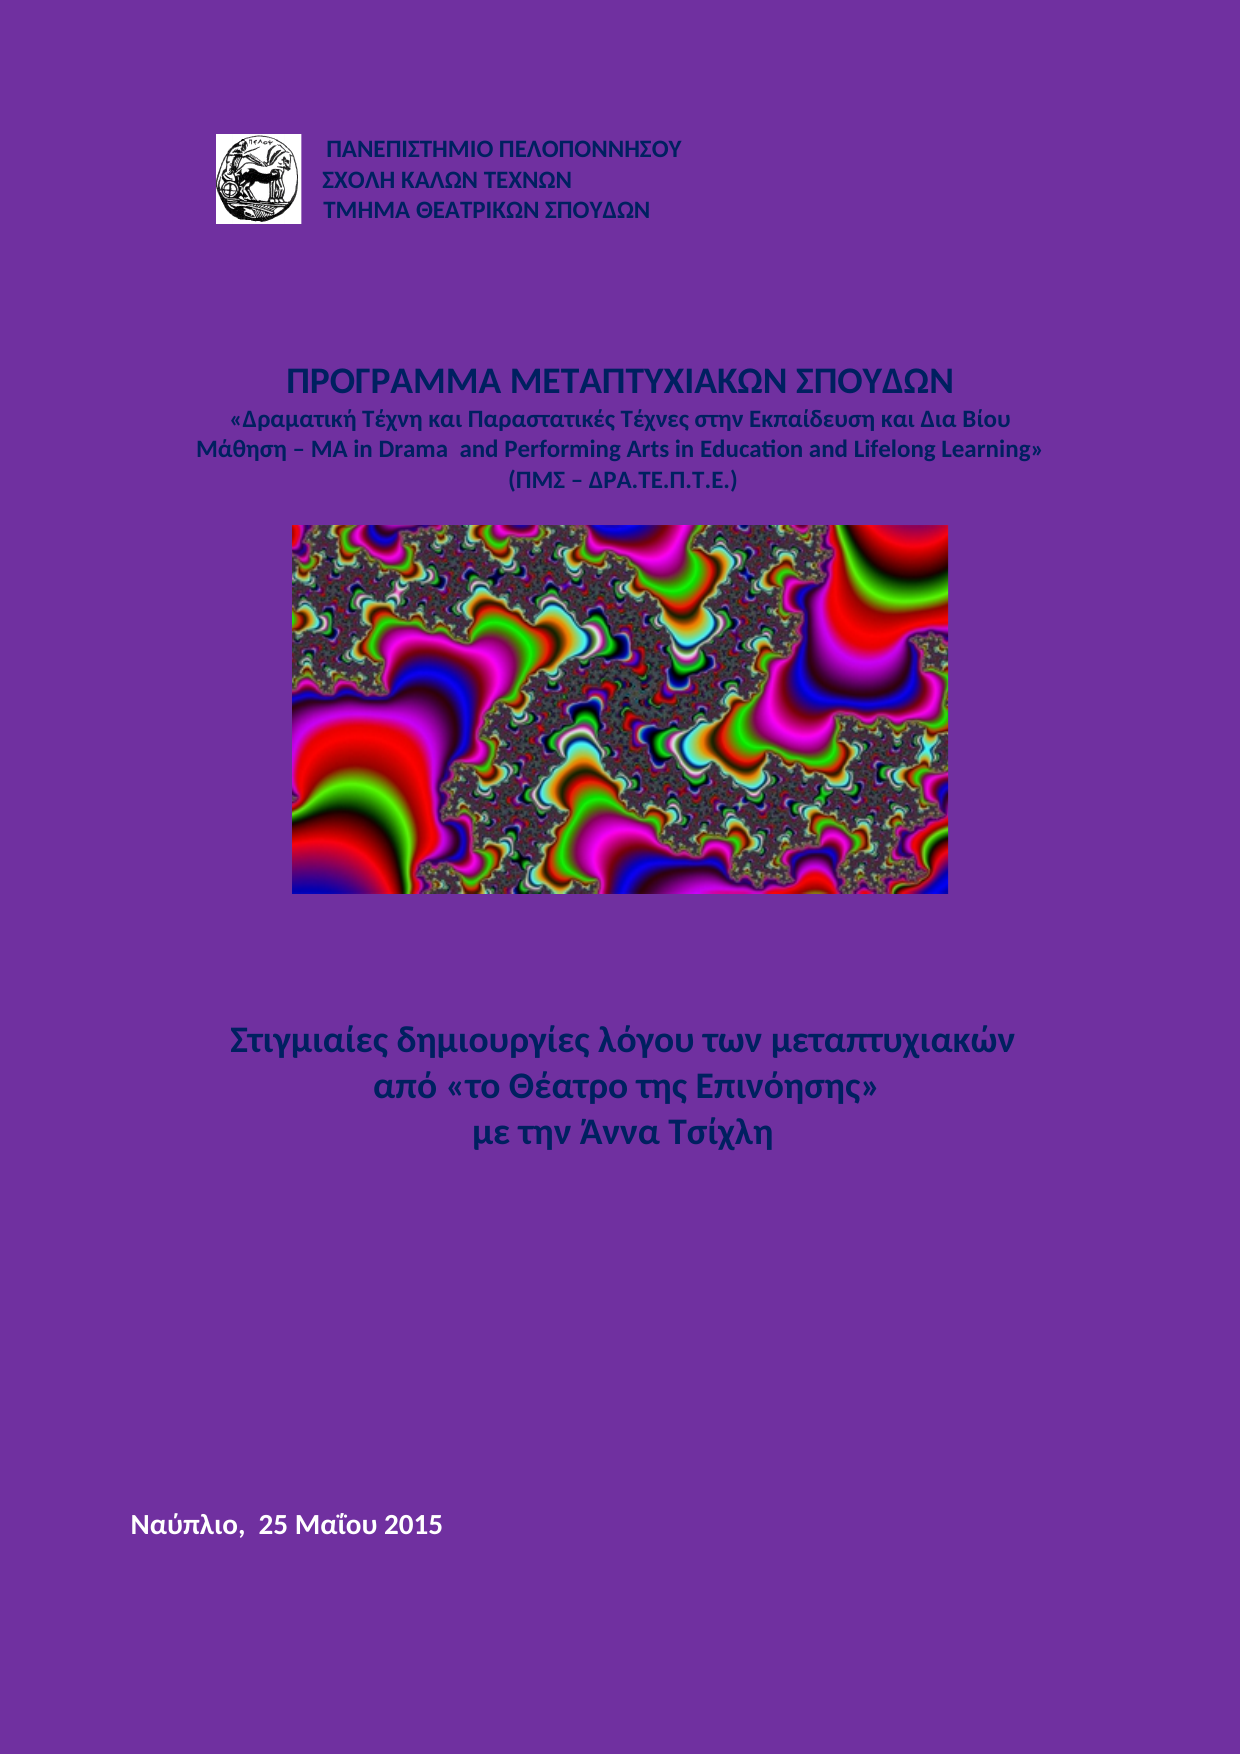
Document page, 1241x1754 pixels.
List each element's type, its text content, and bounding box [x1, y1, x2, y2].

text ΣΧΟΛΗ ΚΑΛΩΝ ΤΕΧΝΩΝ [187, 164, 1053, 194]
text ΠΡΟΓΡΑΜΜΑ ΜΕΤΑΠΤΥΧΙΑΚΩΝ ΣΠΟΥΔΩΝ [187, 357, 1053, 403]
text ΠΑΝΕΠΙΣΤΗΜΙΟ ΠΕΛΟΠΟΝΝΗΣΟΥ [187, 133, 1053, 164]
text «Δραματική Τέχνη και Παραστατικές Τέχνες στην Εκπαίδευση και Δια Βίου Μάθηση – MA in Drama and Performing Arts in Education and Lifelong Learning» [187, 403, 1053, 464]
picture [292, 525, 949, 894]
text (ΠΜΣ – ΔΡΑ.ΤΕ.Π.Τ.Ε.) [187, 464, 1053, 495]
text από «το Θέατρο της Επινόησης» με την Άννα Τσίχλη [187, 1062, 1053, 1154]
text Στιγμιαίες δημιουργίες λόγου των μεταπτυχιακών [187, 1016, 1053, 1062]
text ΤΜΗΜΑ ΘΕΑΤΡΙΚΩΝ ΣΠΟΥΔΩΝ [187, 194, 1053, 225]
